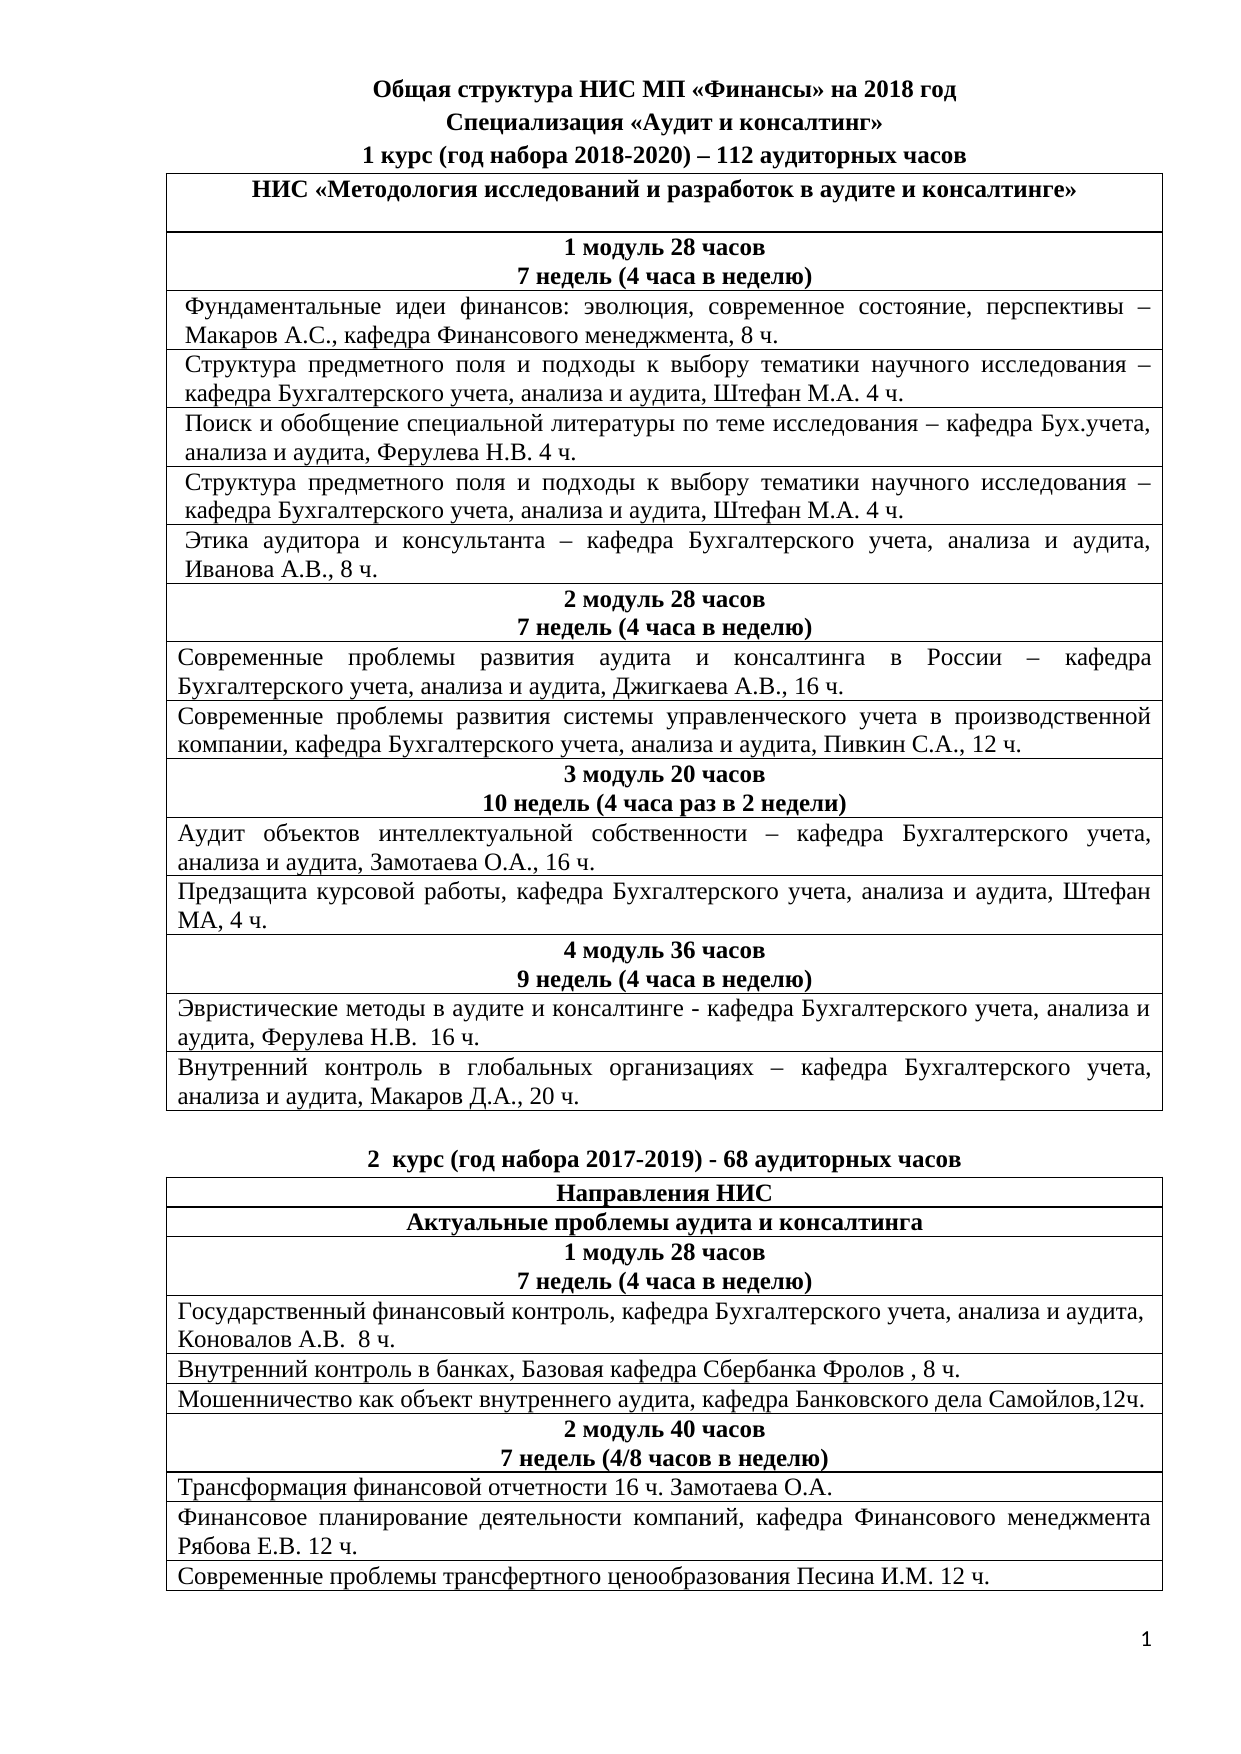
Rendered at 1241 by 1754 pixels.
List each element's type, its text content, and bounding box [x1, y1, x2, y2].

table_cell 1 модуль 28 часов 7 недель (4 часа в неделю) [167, 233, 1162, 290]
table_cell Внутренний контроль в глобальных организациях – кафедра Бухгалтерского учета, анализа и аудита, Макаров Д.А., 20 ч. [167, 1052, 1162, 1109]
table_cell Государственный финансовый контроль, кафедра Бухгалтерского учета, анализа и аудита, Коновалов А.В. 8 ч. [167, 1296, 1162, 1353]
text Общая структура НИС МП «Финансы» на 2018 год [177, 74, 1152, 103]
text 2 курс (год набора 2017-2019) - 68 аудиторных часов [177, 1144, 1152, 1172]
table_cell Поиск и обобщение специальной литературы по теме исследования – кафедра Бух.учета, анализа и аудита, Ферулева Н.В. 4 ч. [167, 408, 1162, 466]
table_cell Внутренний контроль в банках, Базовая кафедра Сбербанка Фролов , 8 ч. [167, 1354, 1162, 1383]
table_cell 3 модуль 20 часов 10 недель (4 часа раз в 2 недели) [167, 759, 1162, 817]
table_cell Этика аудитора и консультанта – кафедра Бухгалтерского учета, анализа и аудита, Иванова А.В., 8 ч. [167, 525, 1162, 583]
table_cell Мошенничество как объект внутреннего аудита, кафедра Банковского дела Самойлов,12ч. [167, 1384, 1162, 1413]
table_header Направления НИС [167, 1178, 1162, 1206]
table_cell 2 модуль 40 часов 7 недель (4/8 часов в неделю) [167, 1414, 1162, 1471]
table_cell 1 модуль 28 часов 7 недель (4 часа в неделю) [167, 1237, 1162, 1295]
table_cell Фундаментальные идеи финансов: эволюция, современное состояние, перспективы – Макаров А.С., кафедра Финансового менеджмента, 8 ч. [167, 291, 1162, 348]
table_cell 2 модуль 28 часов 7 недель (4 часа в неделю) [167, 584, 1162, 641]
table_cell Актуальные проблемы аудита и консалтинга [167, 1208, 1162, 1236]
table_cell Эвристические методы в аудите и консалтинге - кафедра Бухгалтерского учета, анализа и аудита, Ферулева Н.В. 16 ч. [167, 994, 1162, 1051]
table_cell Современные проблемы развития системы управленческого учета в производственной компании, кафедра Бухгалтерского учета, анализа и аудита, Пивкин С.А., 12 ч. [167, 701, 1162, 758]
table_cell Современные проблемы трансфертного ценообразования Песина И.М. 12 ч. [167, 1561, 1162, 1589]
table_cell Структура предметного поля и подходы к выбору тематики научного исследования – кафедра Бухгалтерского учета, анализа и аудита, Штефан М.А. 4 ч. [167, 350, 1162, 407]
text 1 курс (год набора 2018-2020) – 112 аудиторных часов [177, 140, 1152, 169]
text Специализация «Аудит и консалтинг» [177, 107, 1152, 136]
table_cell Структура предметного поля и подходы к выбору тематики научного исследования – кафедра Бухгалтерского учета, анализа и аудита, Штефан М.А. 4 ч. [167, 467, 1162, 524]
table_cell Трансформация финансовой отчетности 16 ч. Замотаева О.А. [167, 1473, 1162, 1501]
table_cell Предзащита курсовой работы, кафедра Бухгалтерского учета, анализа и аудита, Штефан МА, 4 ч. [167, 876, 1162, 934]
table_cell Финансовое планирование деятельности компаний, кафедра Финансового менеджмента Рябова Е.В. 12 ч. [167, 1502, 1162, 1560]
table_cell Аудит объектов интеллектуальной собственности – кафедра Бухгалтерского учета, анализа и аудита, Замотаева О.А., 16 ч. [167, 818, 1162, 875]
table_cell Современные проблемы развития аудита и консалтинга в России – кафедра Бухгалтерского учета, анализа и аудита, Джигкаева А.В., 16 ч. [167, 642, 1162, 700]
table_cell 4 модуль 36 часов 9 недель (4 часа в неделю) [167, 935, 1162, 992]
table_header НИС «Методология исследований и разработок в аудите и консалтинге» [167, 174, 1162, 231]
